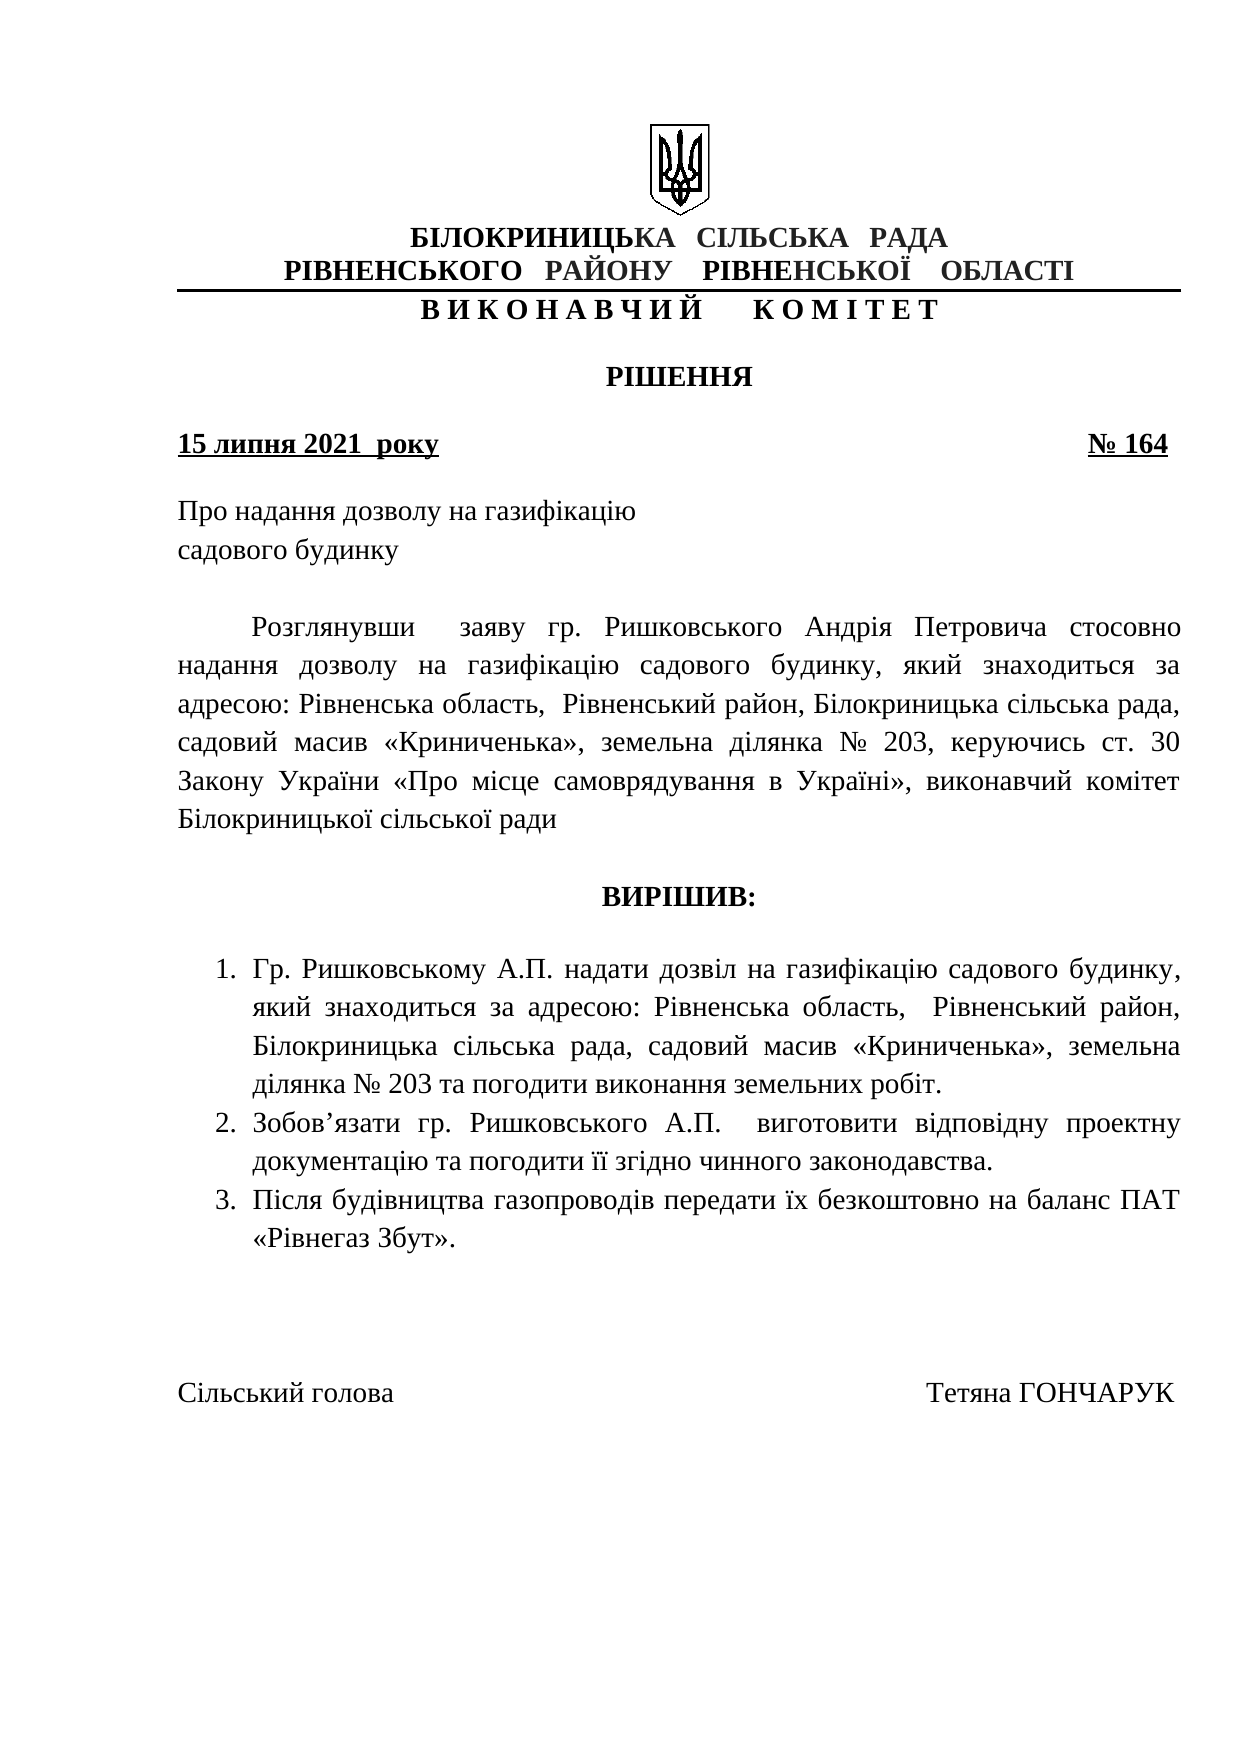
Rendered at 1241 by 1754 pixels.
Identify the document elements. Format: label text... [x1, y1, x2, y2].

list Після будівництва газопроводів передати їх безкоштовно на баланс ПАТ «Рівнегаз Збут». [215, 1182, 1181, 1254]
text Розглянувши заяву гр. Ришковського Андрія Петровича стосовно надання дозволу на газифікацію садового будинку, який знаходиться за адресою: Рівненська область, Рівненський район, Білокриницька сільська рада, садовий масив «Криниченька», земельна ділянка № 203, керуючись ст. 30 Закону України «Про місце самоврядування в Україні», виконавчий комітет Білокриницької сільської ради [177, 609, 1181, 835]
text Про надання дозволу на газифікацію [177, 493, 1181, 527]
text РІШЕННЯ [177, 359, 1181, 393]
text садового будинку [177, 532, 1181, 565]
text 15 липня 2021 року № 164 [177, 426, 1181, 460]
text Білокриницька сільська рада [177, 220, 1181, 253]
list Гр. Ришковському А.П. надати дозвіл на газифікацію садового будинку, який знаходиться за адресою: Рівненська область, Рівненський район, Білокриницька сільська рада, садовий масив «Криниченька», земельна ділянка № 203 та погодити виконання земельних робіт. [215, 951, 1181, 1100]
text ВИРІШИВ: [177, 879, 1181, 912]
text В И К О Н А В Ч И Й К О М І Т Е Т [177, 292, 1181, 326]
text Сільський голова Тетяна ГОНЧАРУК [177, 1375, 1181, 1408]
list Зобов’язати гр. Ришковського А.П. виготовити відповідну проектну документацію та погодити її згідно чинного законодавства. [215, 1105, 1181, 1177]
text Рівненського району Рівненської області [177, 253, 1181, 289]
